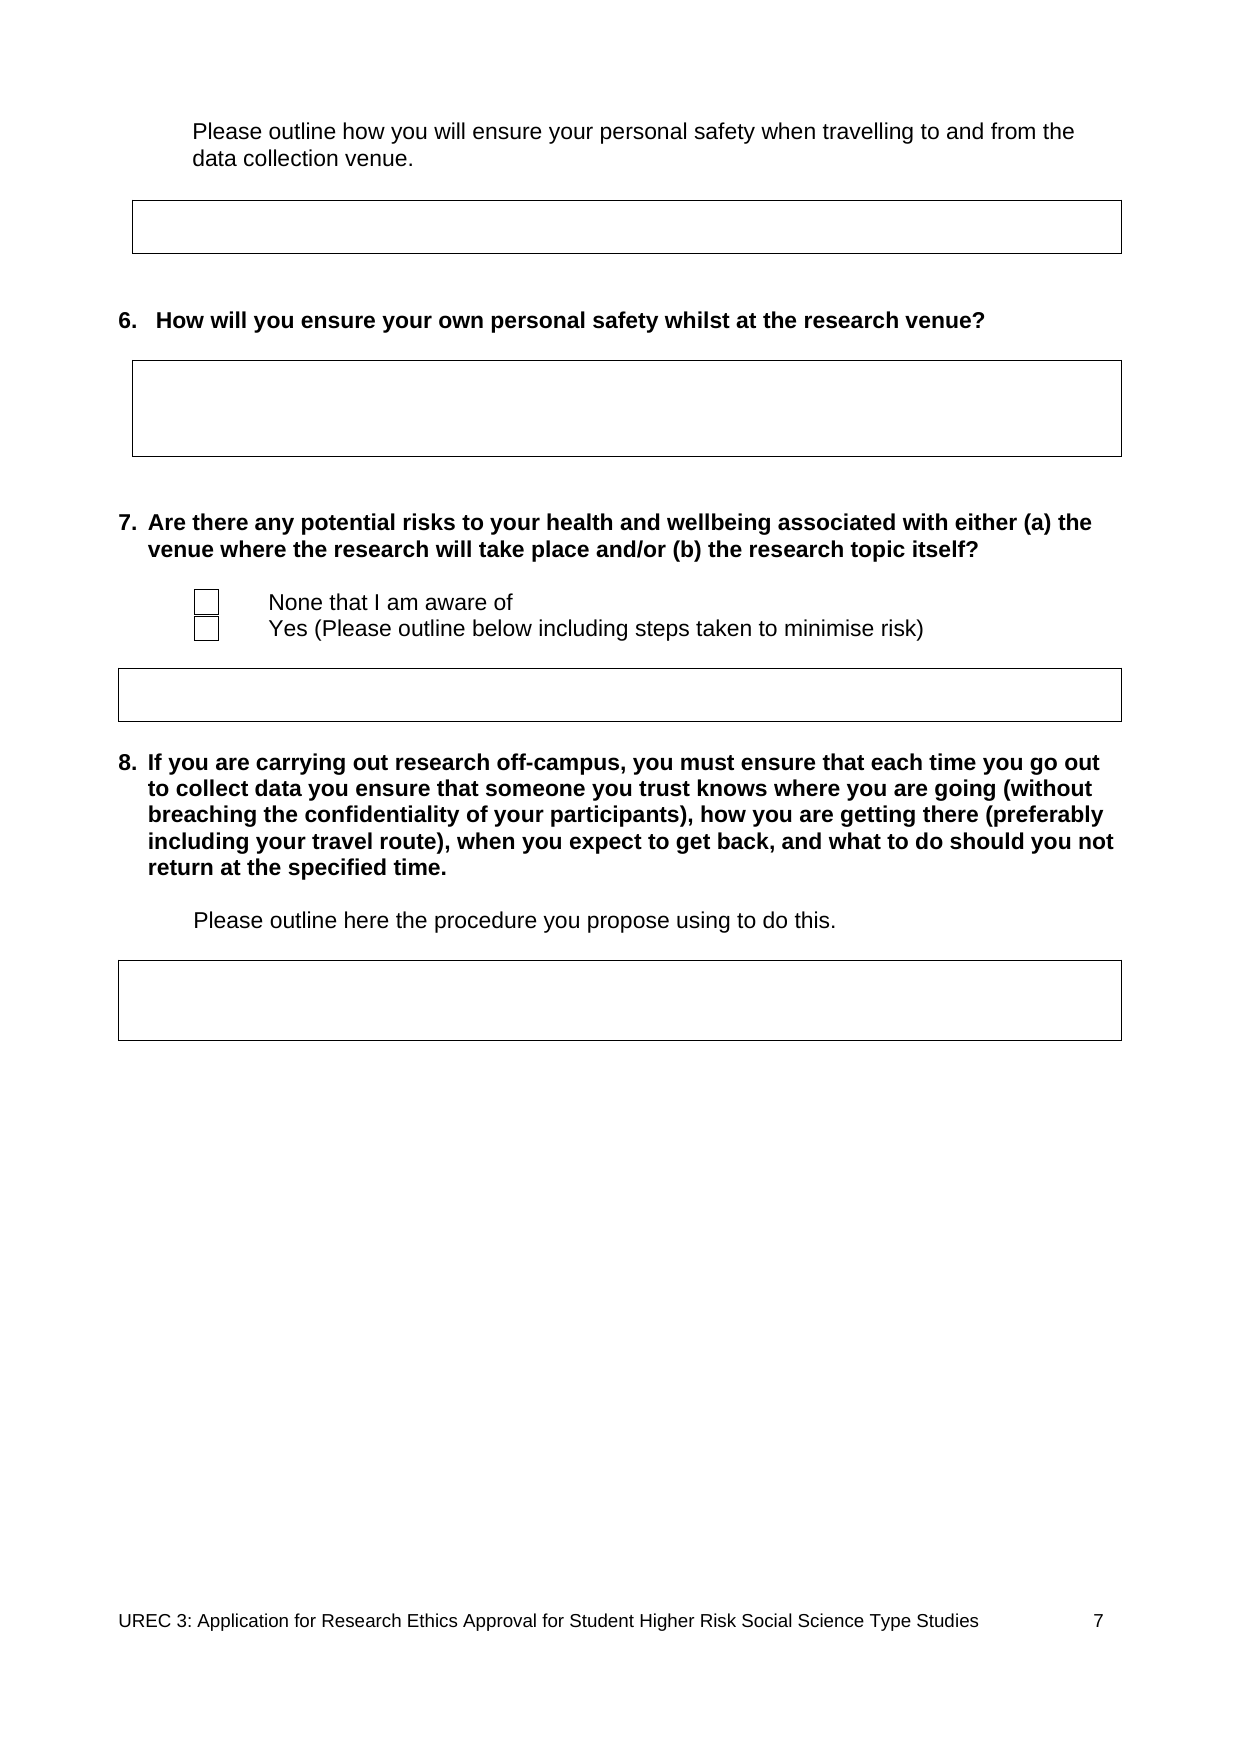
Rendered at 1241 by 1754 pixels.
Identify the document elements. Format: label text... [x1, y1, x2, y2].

text Yes (Please outline below including steps taken to minimise risk) [118, 615, 1122, 641]
table_header [133, 201, 1121, 253]
table_header [119, 961, 1121, 1039]
table_header [119, 669, 1121, 721]
list How will you ensure your own personal safety whilst at the research venue? [118, 307, 1122, 333]
list Are there any potential risks to your health and wellbeing associated with either (a) the venue where the research will take place and/or (b) the research topic itself? [118, 509, 1122, 562]
text None that I am aware of [118, 588, 1122, 615]
list If you are carrying out research off-campus, you must ensure that each time you go out to collect data you ensure that someone you trust knows where you are going (without breaching the confidentiality of your participants), how you are getting there (preferably including your travel route), when you expect to get back, and what to do should you not return at the specified time. [118, 749, 1122, 880]
table_header [133, 361, 1121, 456]
text Please outline how you will ensure your personal safety when travelling to and from the data collection venue. [118, 118, 1122, 199]
text Please outline here the procedure you propose using to do this. [193, 907, 1122, 933]
